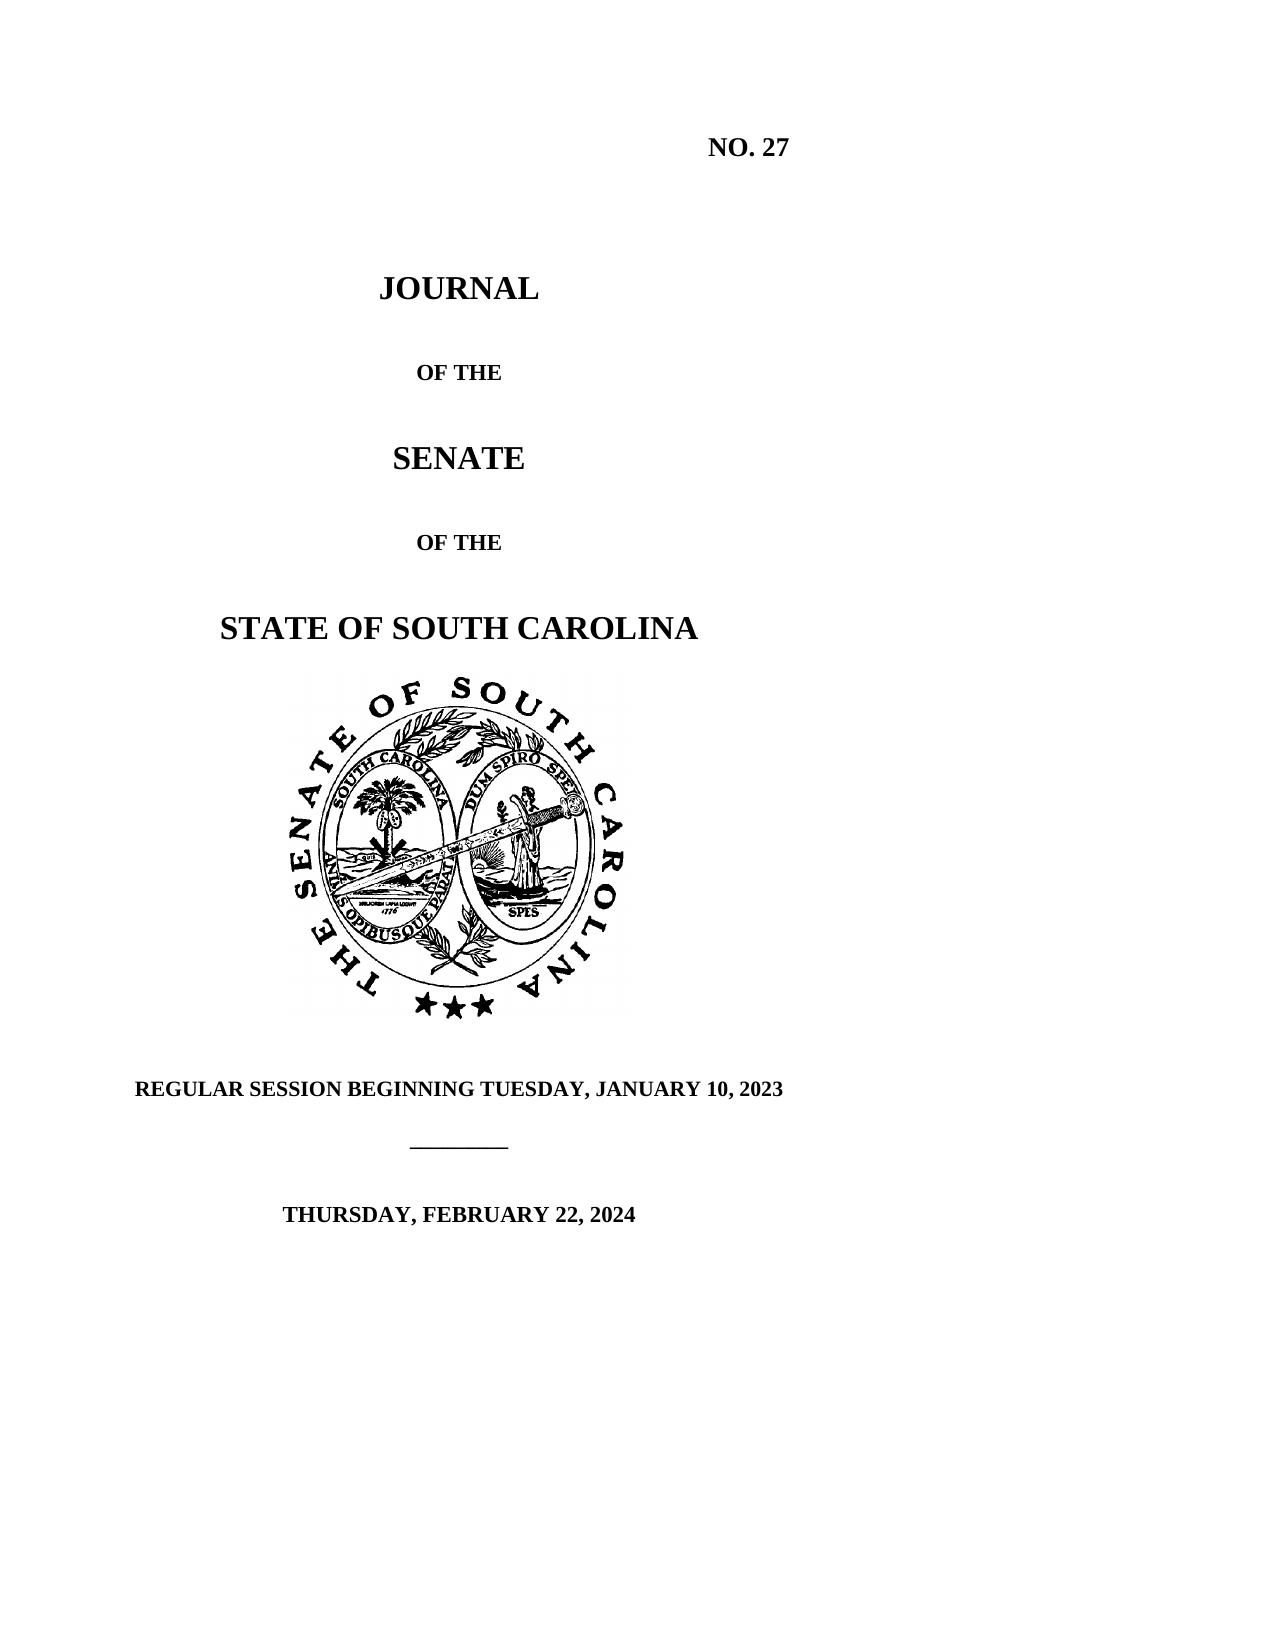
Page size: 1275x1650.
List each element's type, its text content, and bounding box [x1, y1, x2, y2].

text REGULAR SESSION BEGINNING TUESDAY, JANUARY 10, 2023 [129, 1076, 789, 1101]
text THURSDAY, FEBRUARY 22, 2024 [129, 1202, 789, 1228]
text NO. 27 [129, 105, 789, 162]
picture [284, 672, 634, 1023]
text _________ [129, 1126, 789, 1151]
text STATE OF SOUTH CAROLINA [129, 608, 789, 646]
text JOURNAL [129, 268, 789, 306]
text OF THE [129, 359, 789, 385]
text SENATE [129, 438, 789, 476]
text OF THE [129, 529, 789, 555]
